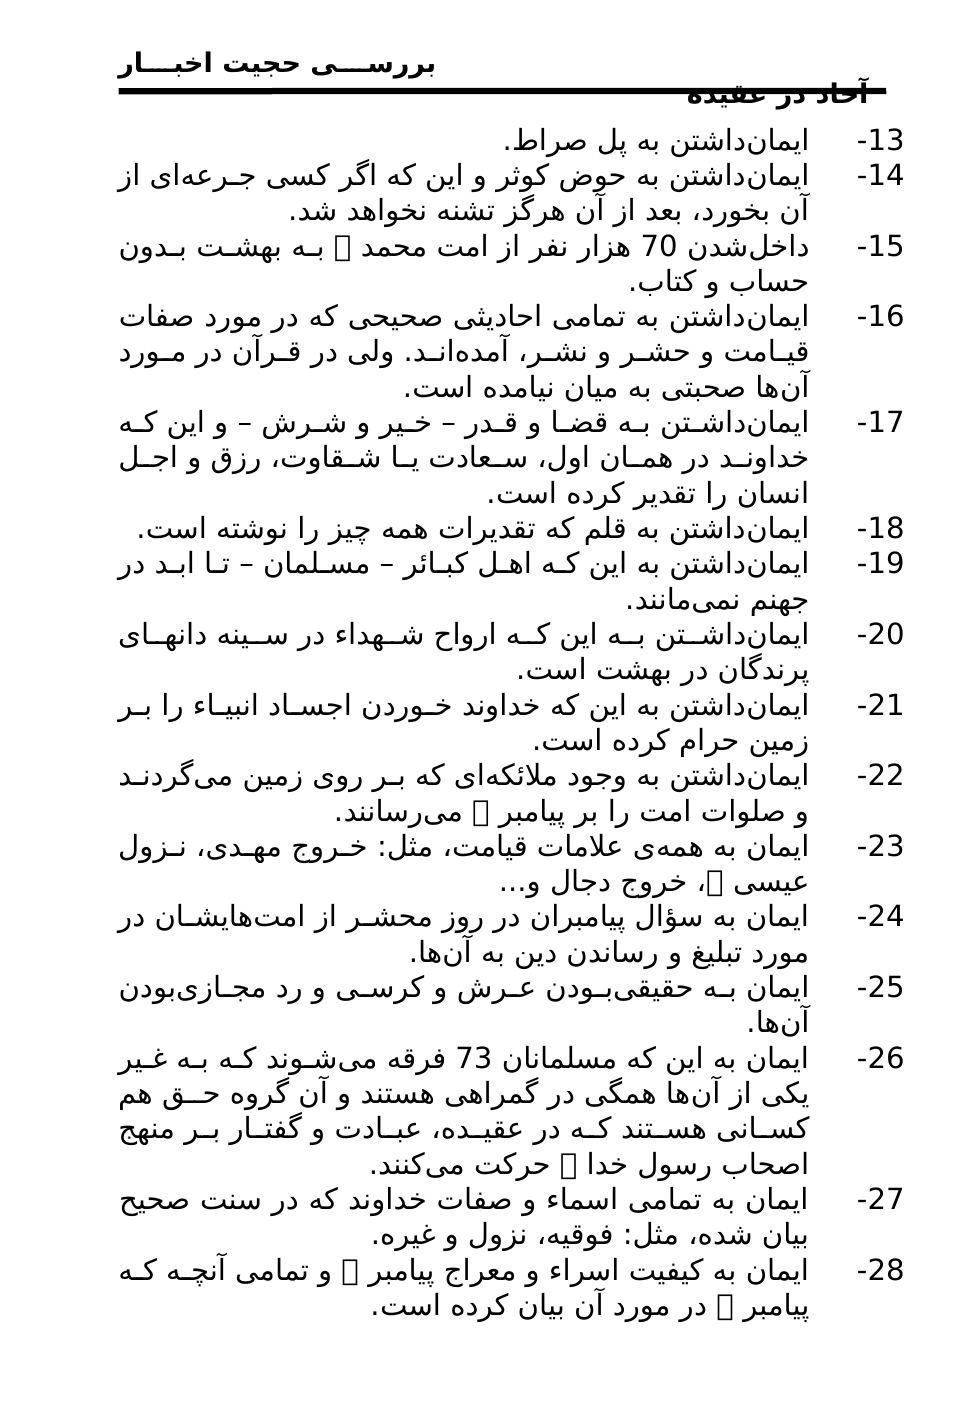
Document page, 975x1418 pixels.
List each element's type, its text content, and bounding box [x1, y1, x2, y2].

text ایمان‌داشتن به این که خداوند خوردن اجساد انبیاء را بر زمین حرام کرده است. [118, 688, 857, 757]
text ایمان به همه‌ی علامات قیامت، مثل: خروج مهدی، نزول عیسی ، خروج دجال و... [118, 829, 857, 898]
text ایمان‌داشتن به تمامی احادیثی صحیحی که در مورد صفات قیامت و حشر و نشر، آمده‌اند. ولی در قرآن در مورد آن‌ها صحبتی به میان نیامده است. [118, 299, 857, 404]
text ایمان به حقیقی‌بودن عرش و کرسی و رد مجازی‌بودن آن‌ها. [118, 970, 857, 1040]
text داخل‌شدن 70 هزار نفر از امت محمد به بهشت بدون حساب و کتاب. [118, 229, 857, 298]
text ایمان به تمامی اسماء و صفات خداوند که در سنت صحیح بیان شده، مثل: فوقیه، نزول و غیره. [118, 1182, 857, 1252]
text ایمان‌داشتن به حوض کوثر و این که اگر کسی جرعه‌ای از آن بخورد، بعد از آن هرگز تشنه نخواهد شد. [118, 158, 857, 227]
text ایمان‌داشتن به وجود ملائکه‌ای که بر روی زمین می‌گردند و صلوات امت را بر پیامبر می‌رسانند. [118, 758, 857, 828]
text ایمان‌داشتن به قلم که تقدیرات همه چیز را نوشته است. [118, 511, 857, 545]
text ایمان‌داشتن به این که ارواح شهداء در سینه دانهای پرندگان در بهشت است. [118, 617, 857, 687]
text ایمان به این که مسلمانان 73 فرقه می‌شوند که به غیر یکی از آن‌ها همگی در گمراهی هستند و آن گروه حق هم کسانی هستند که در عقیده، عبادت و گفتار بر منهج اصحاب رسول خدا حرکت می‌کنند. [118, 1041, 857, 1181]
text ایمان‌داشتن به قضا و قدر – خیر و شرش – و این که خداوند در همان اول، سعادت یا شقاوت، رزق و اجل انسان را تقدیر کرده است. [118, 405, 857, 510]
text ایمان‌داشتن به پل صراط. [118, 123, 857, 157]
text ایمان‌داشتن به این که اهل کبائر – مسلمان – تا ابد در جهنم نمی‌مانند. [118, 547, 857, 616]
text ایمان به کیفیت اسراء و معراج پیامبر و تمامی آنچه که پیامبر در مورد آن بیان کرده است. [118, 1253, 857, 1322]
text ایمان به سؤال پیامبران در روز محشر از امت‌هایشان در مورد تبلیغ و رساندن دین به آن‌ها. [118, 900, 857, 969]
